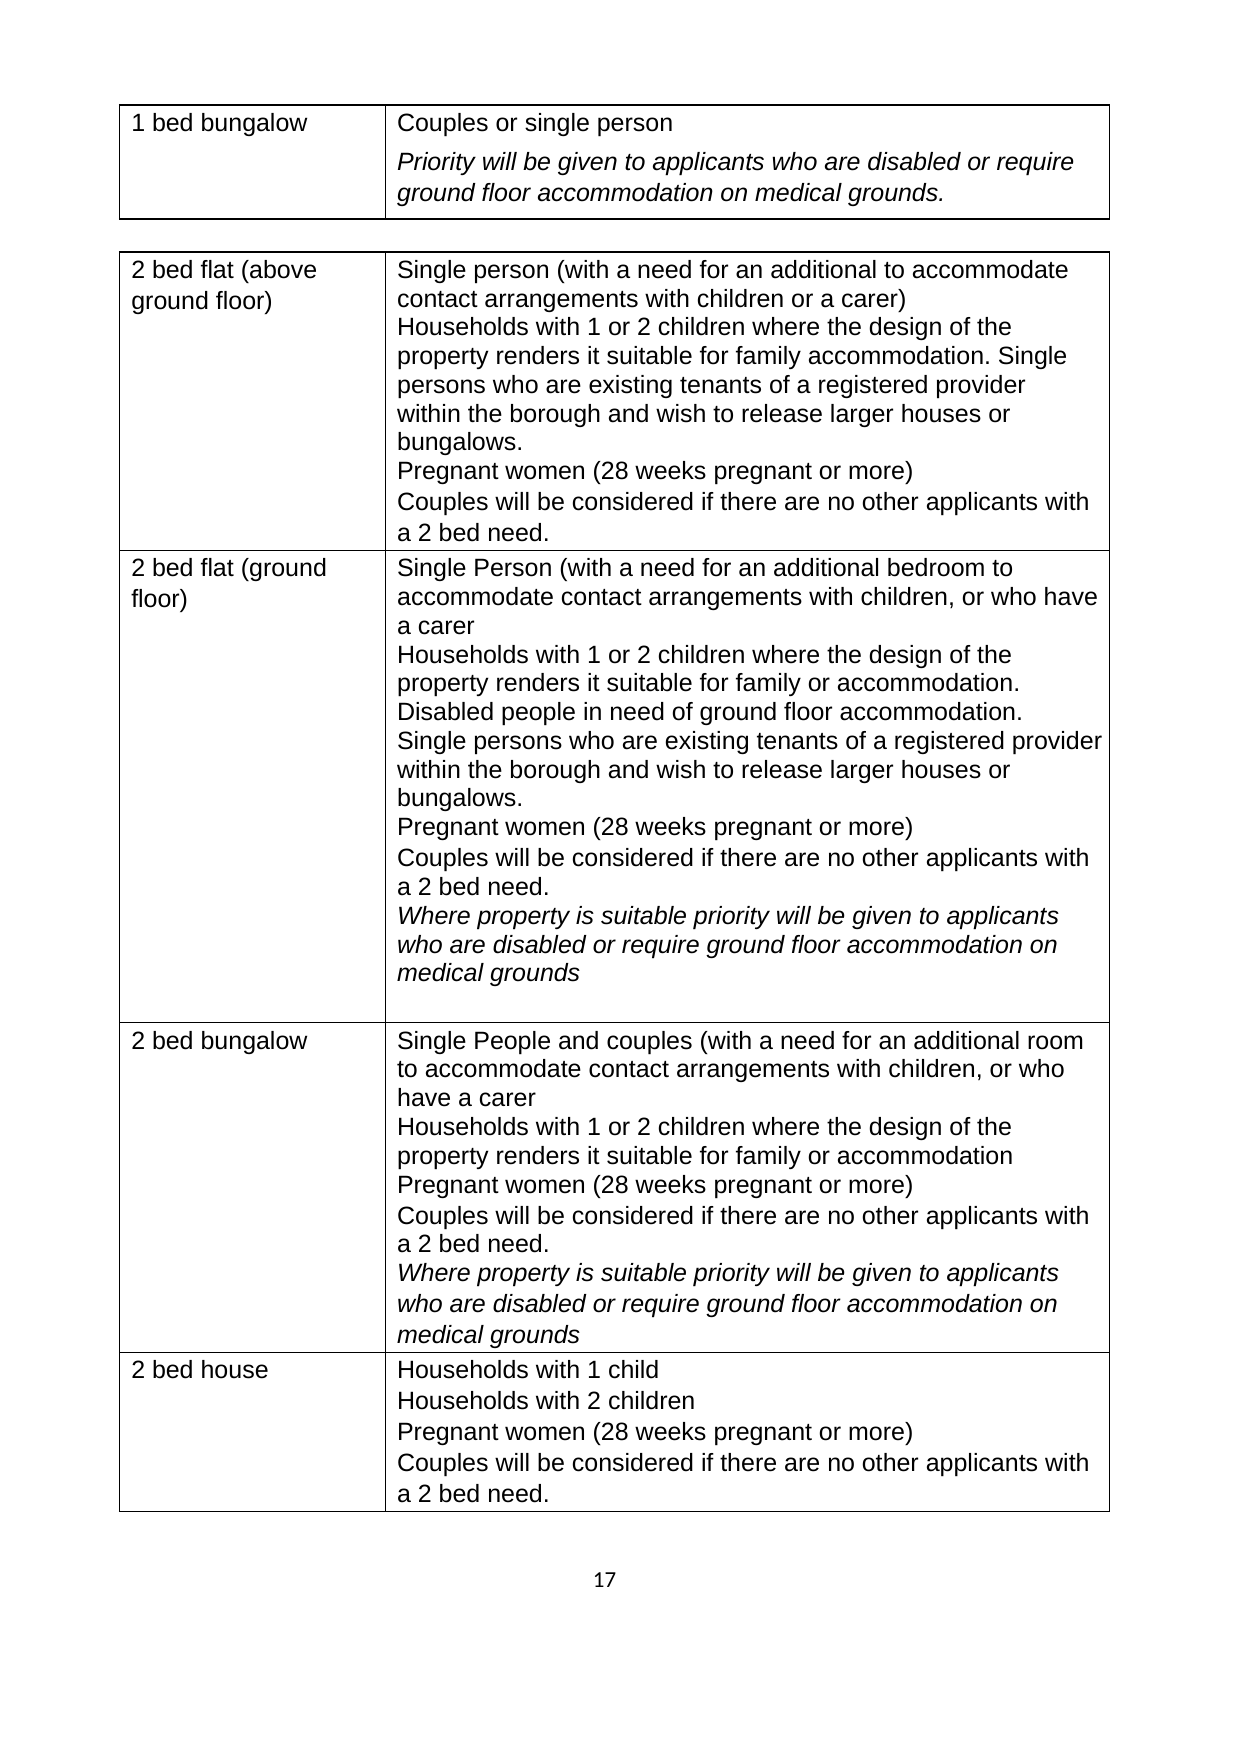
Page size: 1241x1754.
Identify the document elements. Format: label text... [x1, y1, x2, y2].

table_cell Single Person (with a need for an additional bedroom to accommodate contact arrangements with children, or who have a carer Households with 1 or 2 children where the design of the property renders it suitable for family or accommodation. Disabled people in need of ground floor accommodation. Single persons who are existing tenants of a registered provider within the borough and wish to release larger houses or bungalows. Pregnant women (28 weeks pregnant or more) Couples will be considered if there are no other applicants with a 2 bed need. Where property is suitable priority will be given to applicants who are disabled or require ground floor accommodation on medical grounds [386, 551, 1109, 1022]
table_cell Households with 1 child Households with 2 children Pregnant women (28 weeks pregnant or more) Couples will be considered if there are no other applicants with a 2 bed need. [386, 1353, 1109, 1511]
table_header 2 bed flat (above ground floor) [120, 253, 385, 549]
table_header Couples or single person Priority will be given to applicants who are disabled or require ground floor accommodation on medical grounds. [386, 106, 1109, 218]
table_cell Single People and couples (with a need for an additional room to accommodate contact arrangements with children, or who have a carer Households with 1 or 2 children where the design of the property renders it suitable for family or accommodation Pregnant women (28 weeks pregnant or more) Couples will be considered if there are no other applicants with a 2 bed need. Where property is suitable priority will be given to applicants who are disabled or require ground floor accommodation on medical grounds [386, 1023, 1109, 1351]
table_cell 2 bed flat (ground floor) [120, 551, 385, 1022]
table_header Single person (with a need for an additional to accommodate contact arrangements with children or a carer) Households with 1 or 2 children where the design of the property renders it suitable for family accommodation. Single persons who are existing tenants of a registered provider within the borough and wish to release larger houses or bungalows. Pregnant women (28 weeks pregnant or more) Couples will be considered if there are no other applicants with a 2 bed need. [386, 253, 1109, 549]
table_header 1 bed bungalow [120, 106, 385, 218]
table_cell 2 bed bungalow [120, 1023, 385, 1351]
table_cell 2 bed house [120, 1353, 385, 1511]
